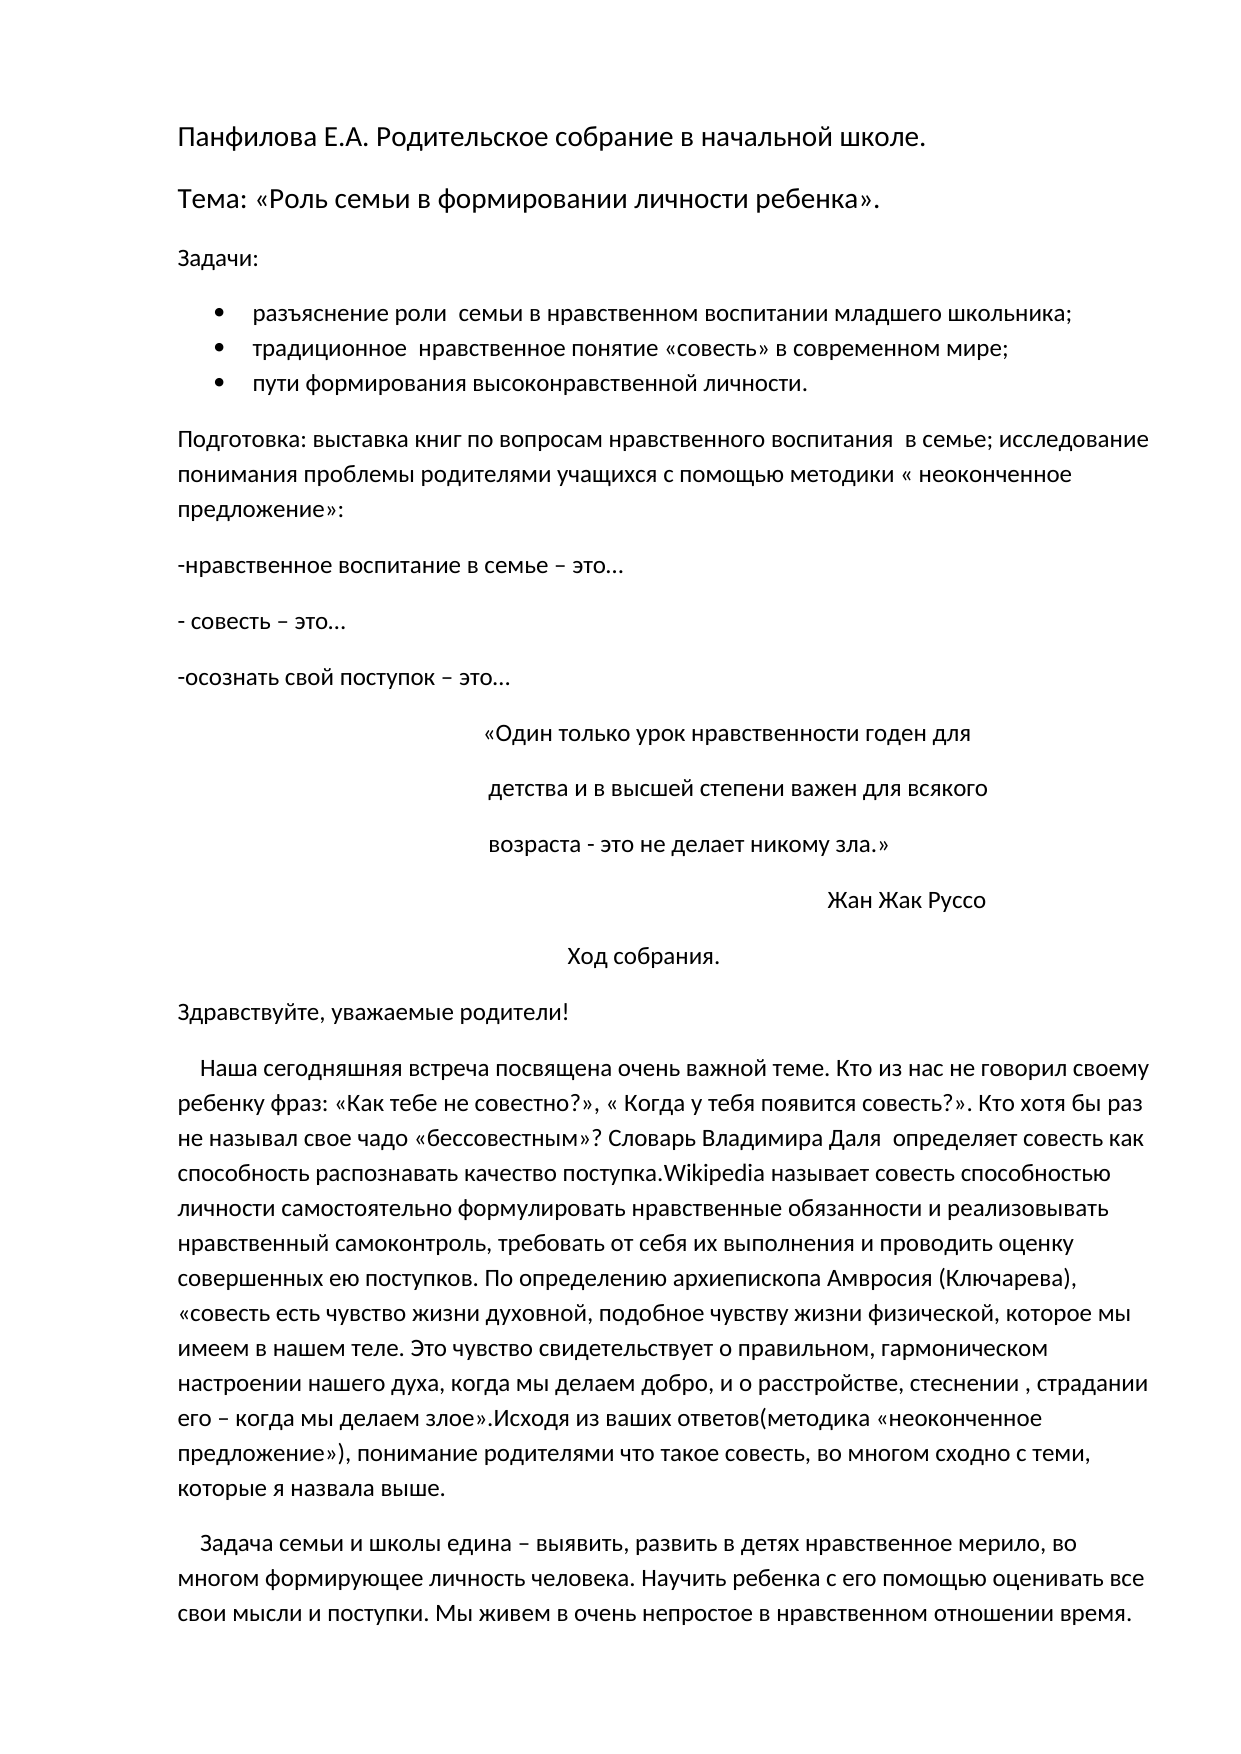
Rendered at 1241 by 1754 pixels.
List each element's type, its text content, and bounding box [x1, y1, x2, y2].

list пути формирования высоконравственной личности. [215, 367, 1152, 398]
text Задачи: [177, 242, 1152, 272]
text детства и в высшей степени важен для всякого [177, 772, 1152, 803]
text Задача семьи и школы едина – выявить, развить в детях нравственное мерило, во многом формирующее личность человека. Научить ребенка с его помощью оценивать все свои мысли и поступки. Мы живем в очень непростое в нравственном отношении время. [177, 1527, 1152, 1628]
text Ход собрания. [177, 940, 1152, 971]
text возраста - это не делает никому зла.» [177, 828, 1152, 859]
text - совесть – это… [177, 605, 1152, 636]
list разъяснение роли семьи в нравственном воспитании младшего школьника; [215, 297, 1152, 328]
text Тема: «Роль семьи в формировании личности ребенка». [177, 180, 1152, 216]
text «Один только урок нравственности годен для [177, 717, 1152, 747]
text -осознать свой поступок – это… [177, 661, 1152, 691]
text Наша сегодняшняя встреча посвящена очень важной теме. Кто из нас не говорил своему ребенку фраз: «Как тебе не совестно?», « Когда у тебя появится совесть?». Кто хотя бы раз не называл свое чадо «бессовестным»? Словарь Владимира Даля определяет совесть как способность распознавать качество поступка.Wikipedia называет совесть способностью личности самостоятельно формулировать нравственные обязанности и реализовывать нравственный самоконтроль, требовать от себя их выполнения и проводить оценку совершенных ею поступков. По определению архиепископа Амвросия (Ключарева), «совесть есть чувство жизни духовной, подобное чувству жизни физической, которое мы имеем в нашем теле. Это чувство свидетельствует о правильном, гармоническом настроении нашего духа, когда мы делаем добро, и о расстройстве, стеснении , страдании его – когда мы делаем злое».Исходя из ваших ответов(методика «неоконченное предложение»), понимание родителями что такое совесть, во многом сходно с теми, которые я назвала выше. [177, 1052, 1152, 1502]
text Панфилова Е.А. Родительское собрание в начальной школе. [177, 118, 1152, 154]
text -нравственное воспитание в семье – это… [177, 549, 1152, 580]
text Здравствуйте, уважаемые родители! [177, 996, 1152, 1026]
text Подготовка: выставка книг по вопросам нравственного воспитания в семье; исследование понимания проблемы родителями учащихся с помощью методики « неоконченное предложение»: [177, 423, 1152, 524]
list традиционное нравственное понятие «совесть» в современном мире; [215, 332, 1152, 363]
text Жан Жак Руссо [177, 884, 1152, 915]
